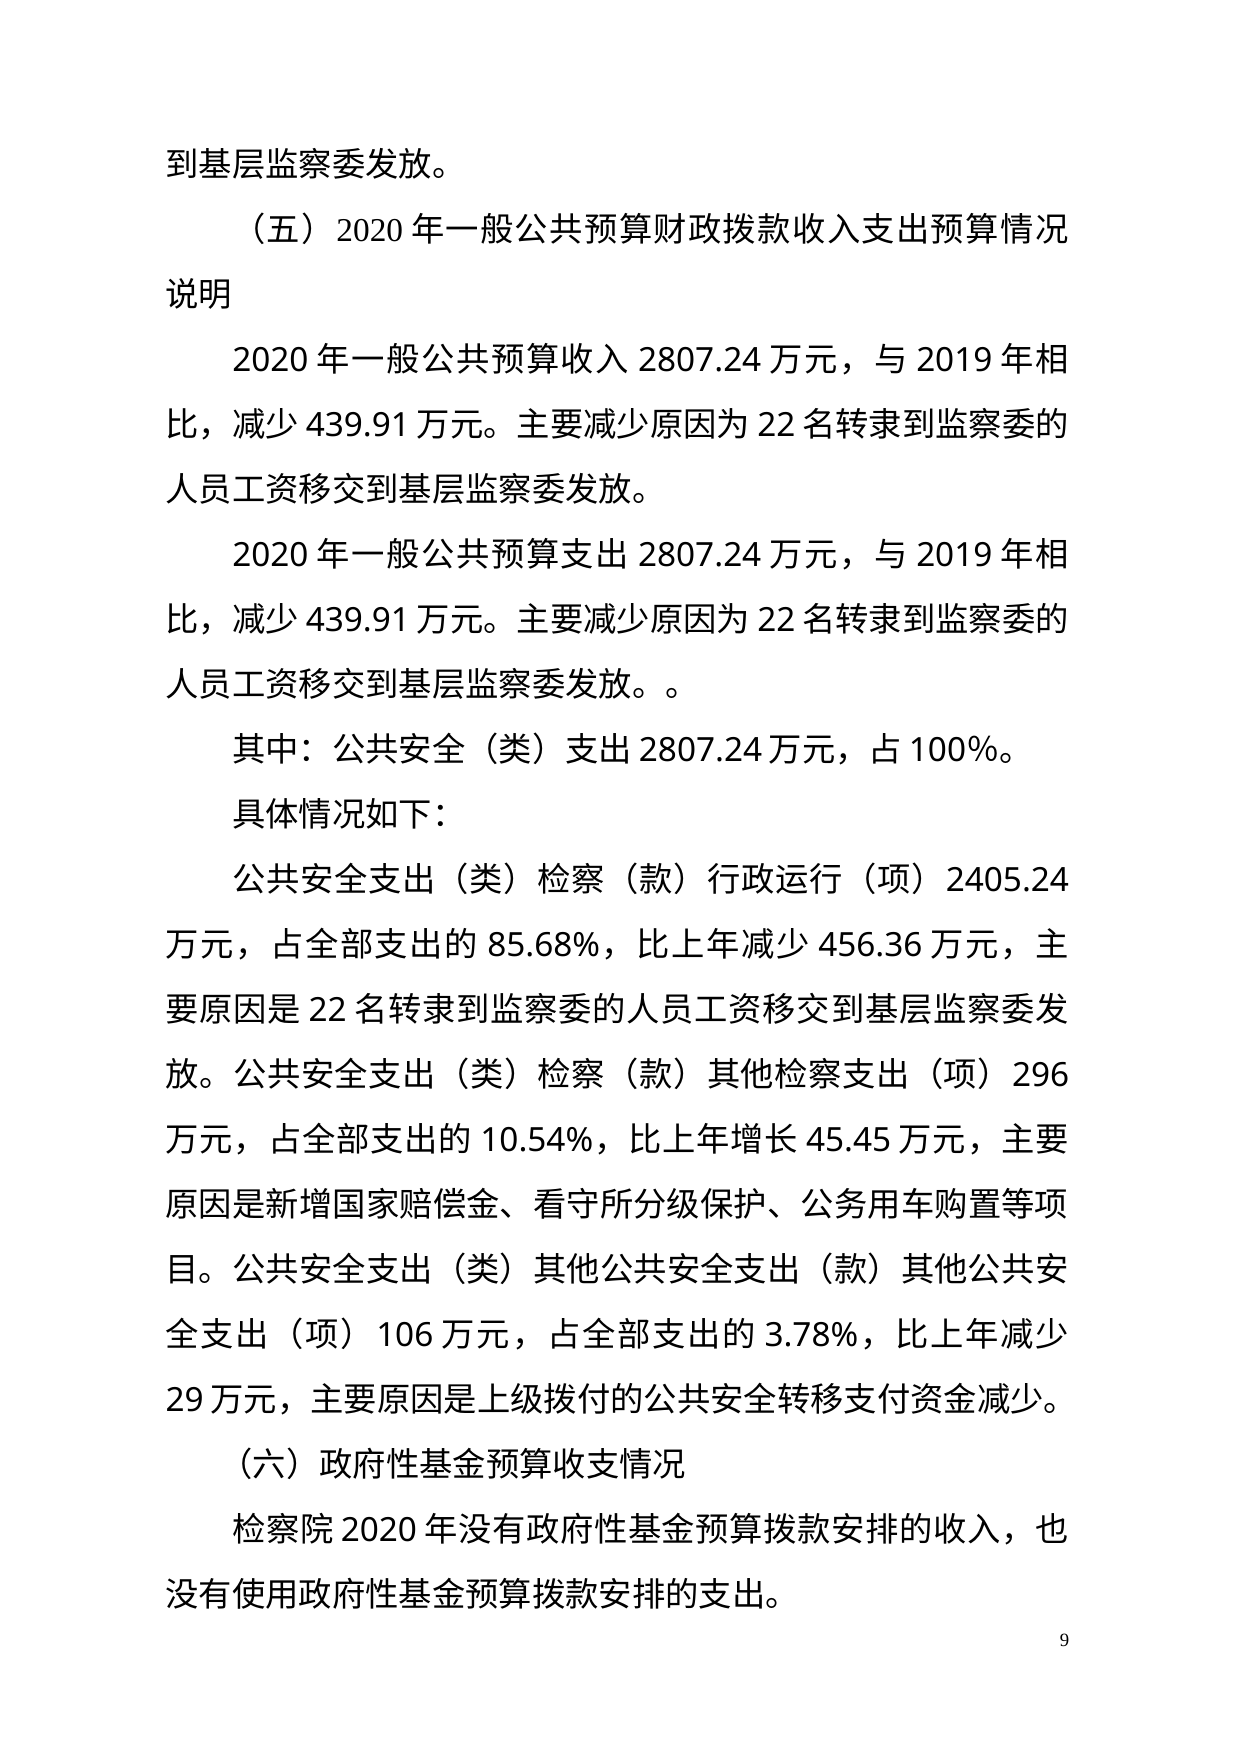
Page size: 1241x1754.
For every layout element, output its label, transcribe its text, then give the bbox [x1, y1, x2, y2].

text （六）政府性基金预算收支情况 [165, 1429, 1069, 1494]
text 其中：公共安全（类）支出2807.24万元，占100％。 [165, 714, 1069, 779]
text （五）2020年一般公共预算财政拨款收入支出预算情况说明 [165, 194, 1069, 324]
text 2020年一般公共预算支出2807.24万元，与2019年相比，减少439.91万元。主要减少原因为22名转隶到监察委的人员工资移交到基层监察委发放。。 [165, 519, 1069, 714]
text 具体情况如下： [165, 779, 1069, 844]
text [165, 129, 1069, 194]
text 公共安全支出（类）检察（款）行政运行（项）2405.24万元，占全部支出的85.68%，比上年减少456.36万元，主要原因是22名转隶到监察委的人员工资移交到基层监察委发放。公共安全支出（类）检察（款）其他检察支出（项）296万元，占全部支出的10.54%，比上年增长45.45万元，主要原因是新增国家赔偿金、看守所分级保护、公务用车购置等项目。公共安全支出（类）其他公共安全支出（款）其他公共安全支出（项）106万元，占全部支出的3.78%，比上年减少29万元，主要原因是上级拨付的公共安全转移支付资金减少。 [165, 844, 1069, 1429]
text 2020年一般公共预算收入2807.24万元，与2019年相比，减少439.91万元。主要减少原因为22名转隶到监察委的人员工资移交到基层监察委发放。 [165, 324, 1069, 519]
text 检察院2020年没有政府性基金预算拨款安排的收入，也没有使用政府性基金预算拨款安排的支出。 [165, 1494, 1069, 1624]
